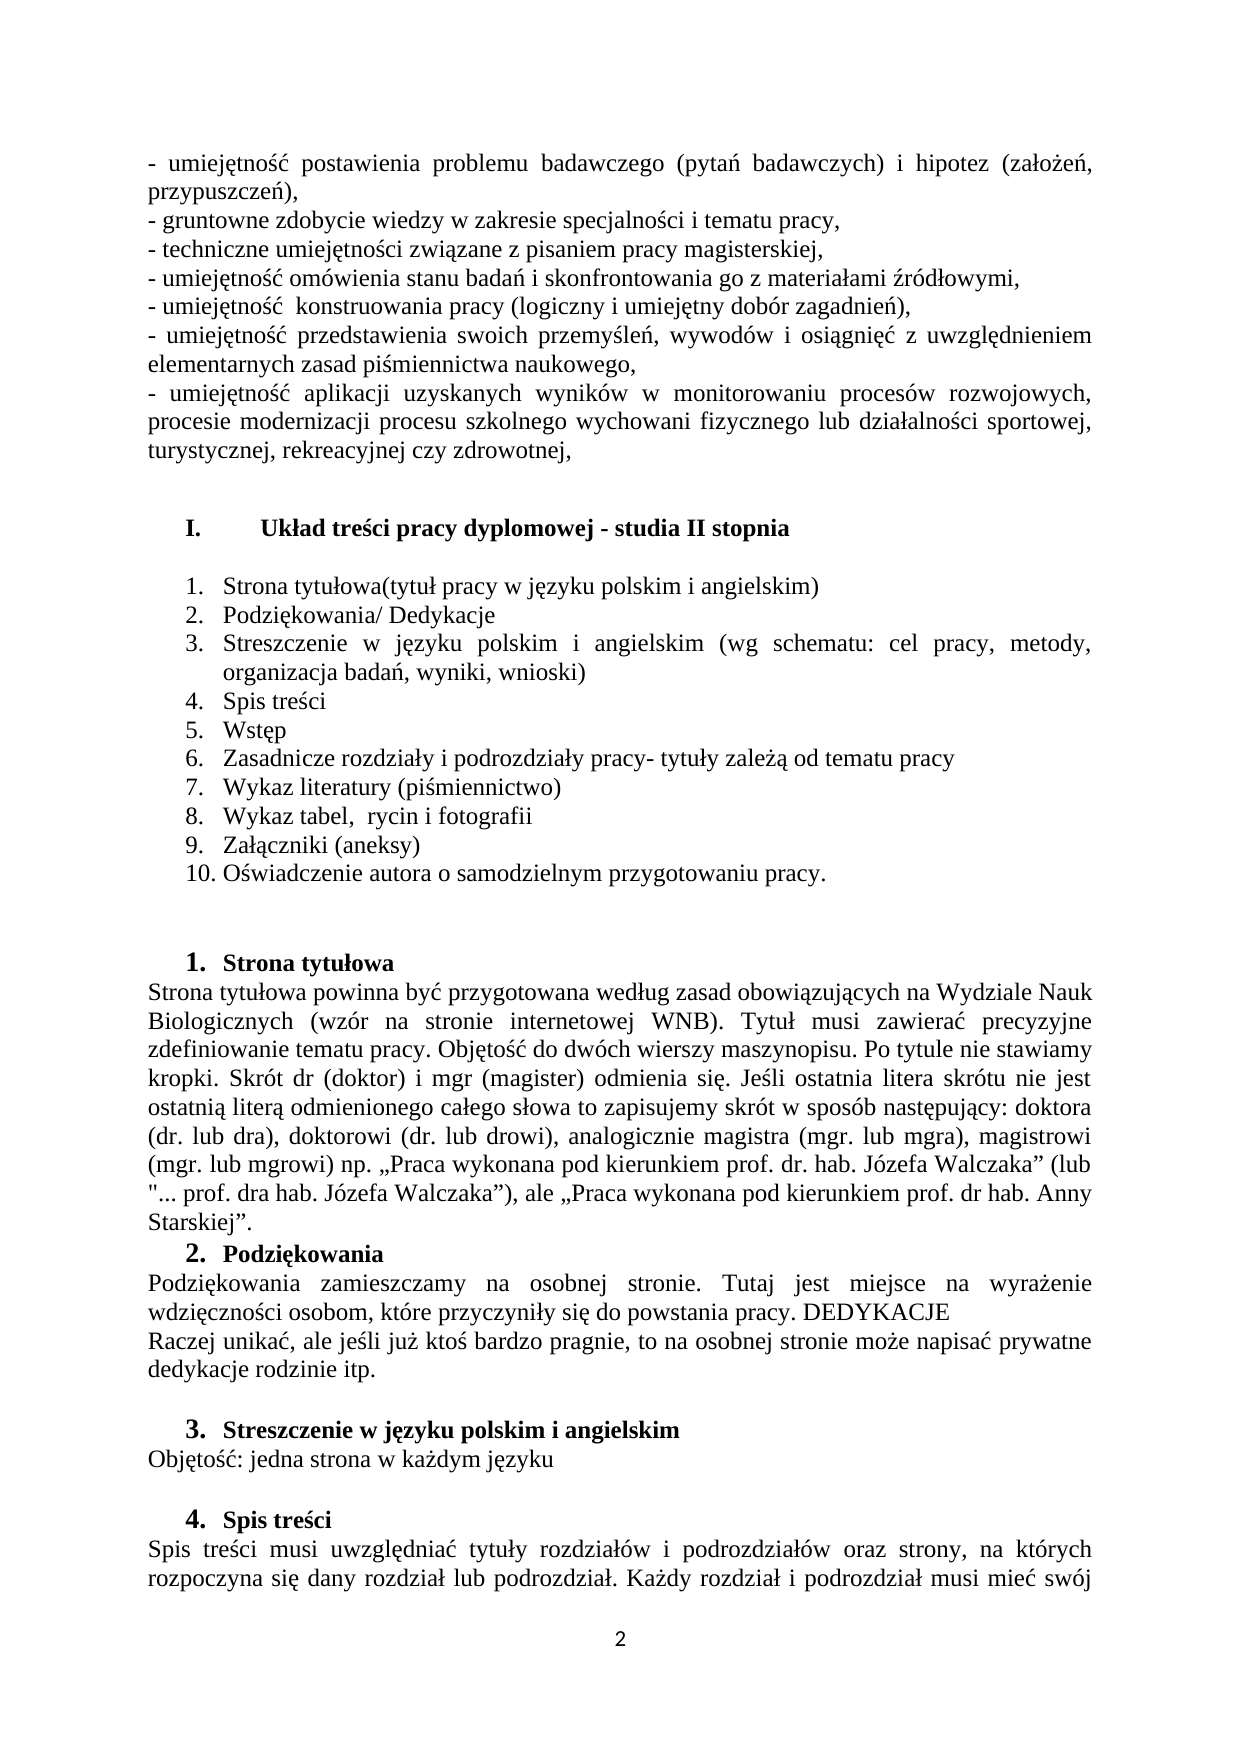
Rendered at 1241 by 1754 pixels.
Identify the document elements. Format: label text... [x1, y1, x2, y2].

list Strona tytułowa(tytuł pracy w języku polskim i angielskim) [185, 571, 1093, 600]
text - umiejętność aplikacji uzyskanych wyników w monitorowaniu procesów rozwojowych, procesie modernizacji procesu szkolnego wychowani fizycznego lub działalności sportowej, turystycznej, rekreacyjnej czy zdrowotnej, [148, 378, 1093, 464]
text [148, 1534, 1093, 1592]
list Wykaz tabel, rycin i fotografii [185, 801, 1093, 830]
list Podziękowania [185, 1236, 1093, 1268]
text - techniczne umiejętności związane z pisaniem pracy magisterskiej, [148, 234, 1093, 263]
text - umiejętność konstruowania pracy (logiczny i umiejętny dobór zagadnień), [148, 291, 1093, 320]
list Układ treści pracy dyplomowej - studia II stopnia [185, 513, 1093, 542]
list Oświadczenie autora o samodzielnym przygotowaniu pracy. [185, 858, 1093, 887]
text Strona tytułowa powinna być przygotowana według zasad obowiązujących na Wydziale Nauk Biologicznych (wzór na stronie internetowej WNB). Tytuł musi zawierać precyzyjne zdefiniowanie tematu pracy. Objętość do dwóch wierszy maszynopisu. Po tytule nie stawiamy kropki. Skrót dr (doktor) i mgr (magister) odmienia się. Jeśli ostatnia litera skrótu nie jest ostatnią literą odmienionego całego słowa to zapisujemy skrót w sposób następujący: doktora (dr. lub dra), doktorowi (dr. lub drowi), analogicznie magistra (mgr. lub mgra), magistrowi (mgr. lub mgrowi) np. „Praca wykonana pod kierunkiem prof. dr. hab. Józefa Walczaka” (lub "... prof. dra hab. Józefa Walczaka”), ale „Praca wykonana pod kierunkiem prof. dr hab. Anny Starskiej”. [148, 977, 1093, 1236]
list Podziękowania/ Dedykacje [185, 600, 1093, 628]
text - umiejętność postawienia problemu badawczego (pytań badawczych) i hipotez (założeń, przypuszczeń), [148, 148, 1093, 205]
list Załączniki (aneksy) [185, 830, 1093, 858]
list Spis treści [185, 686, 1093, 715]
text - gruntowne zdobycie wiedzy w zakresie specjalności i tematu pracy, [148, 205, 1093, 234]
text Podziękowania zamieszczamy na osobnej stronie. Tutaj jest miejsce na wyrażenie wdzięczności osobom, które przyczyniły się do powstania pracy. DEDYKACJE [148, 1268, 1093, 1326]
list Streszczenie w języku polskim i angielskim (wg schematu: cel pracy, metody, organizacja badań, wyniki, wnioski) [185, 628, 1093, 686]
text - umiejętność omówienia stanu badań i skonfrontowania go z materiałami źródłowymi, [148, 263, 1093, 291]
list Wykaz literatury (piśmiennictwo) [185, 772, 1093, 801]
list Streszczenie w języku polskim i angielskim [185, 1412, 1093, 1444]
list Strona tytułowa [185, 945, 1093, 977]
list Wstęp [185, 715, 1093, 743]
text Objętość: jedna strona w każdym języku [148, 1444, 1093, 1473]
list Zasadnicze rozdziały i podrozdziały pracy- tytuły zależą od tematu pracy [185, 743, 1093, 772]
text Raczej unikać, ale jeśli już ktoś bardzo pragnie, to na osobnej stronie może napisać prywatne dedykacje rodzinie itp. [148, 1326, 1093, 1383]
text - umiejętność przedstawienia swoich przemyśleń, wywodów i osiągnięć z uwzględnieniem elementarnych zasad piśmiennictwa naukowego, [148, 320, 1093, 378]
list Spis treści [185, 1502, 1093, 1534]
